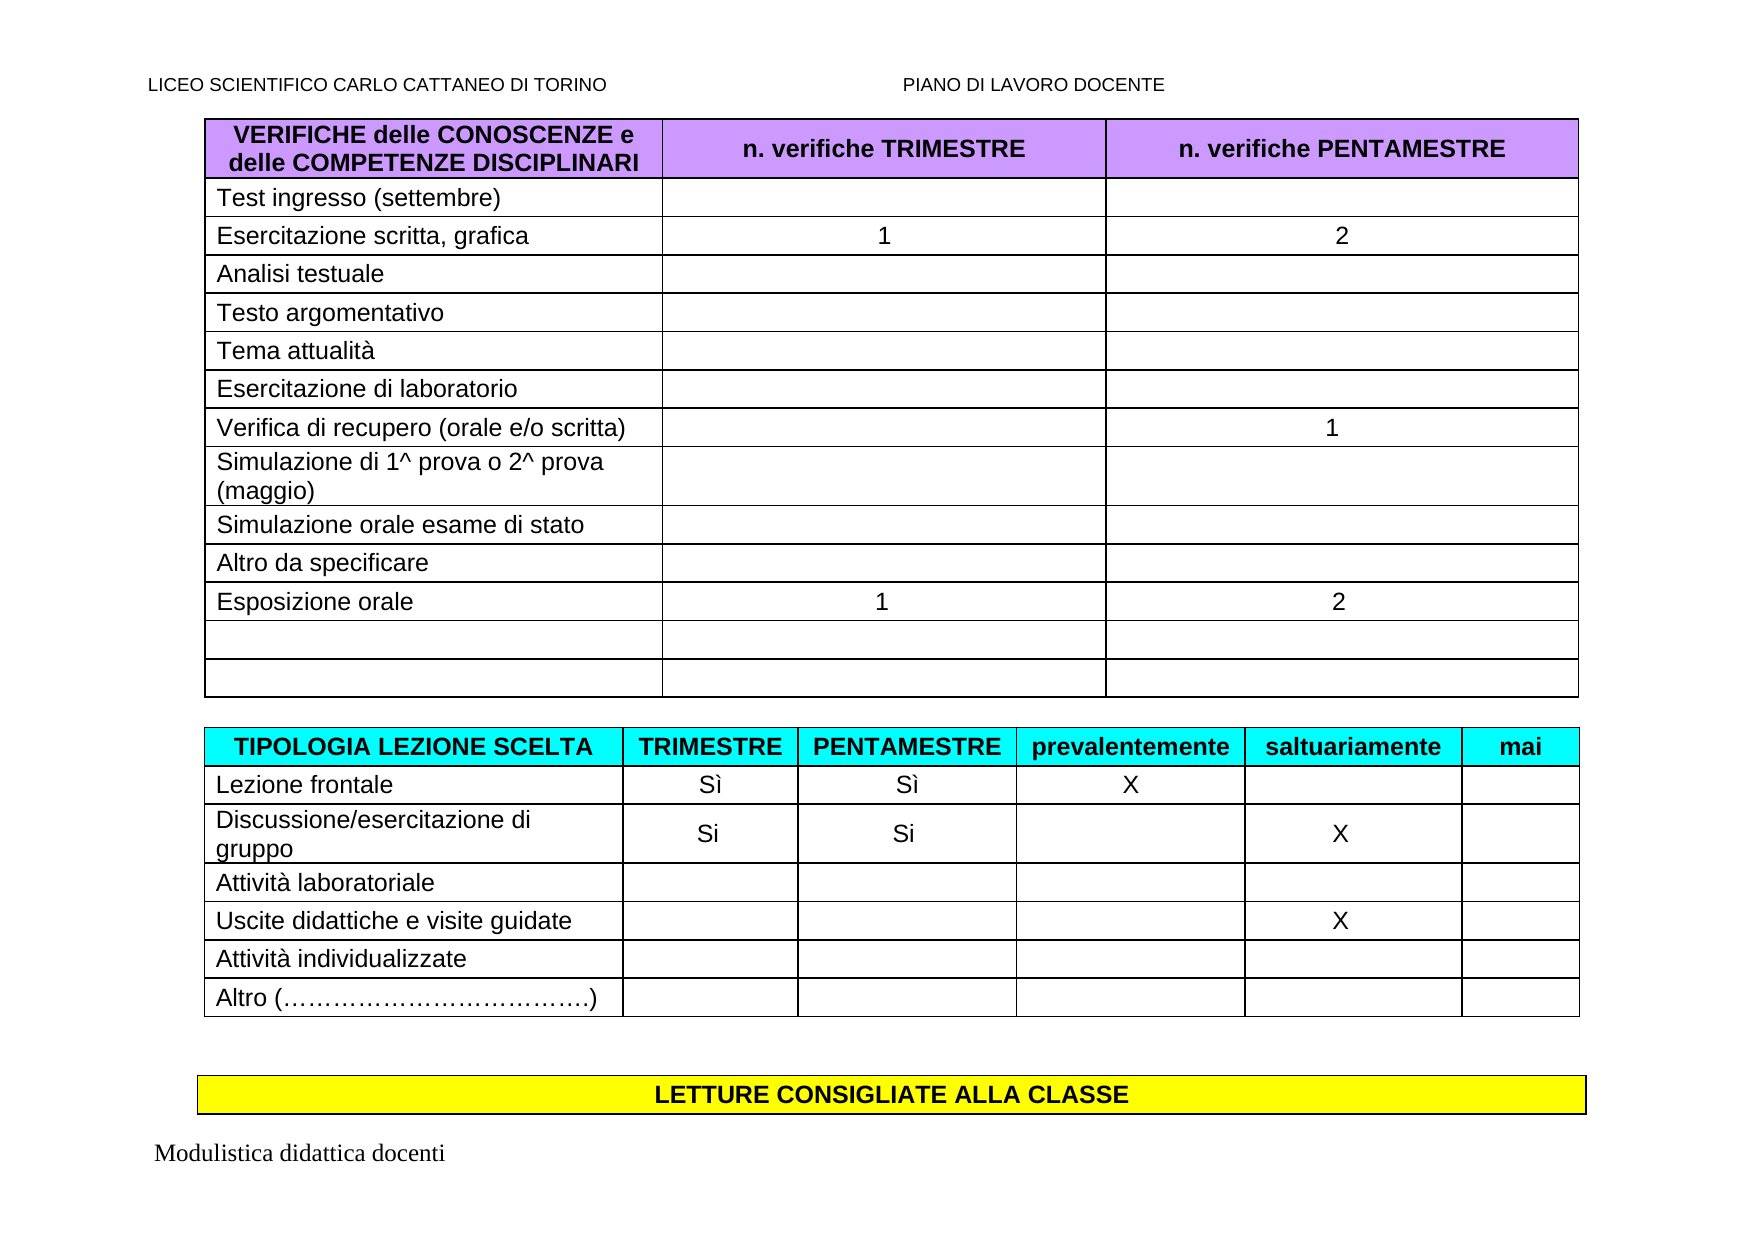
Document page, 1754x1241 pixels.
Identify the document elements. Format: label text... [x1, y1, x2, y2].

table_cell 1 [663, 583, 1105, 619]
table_header VERIFICHE delle CONOSCENZE e delle COMPETENZE DISCIPLINARI [206, 120, 662, 177]
table_cell [663, 409, 1105, 446]
table_cell Si [624, 805, 797, 862]
table_cell Simulazione di 1^ prova o 2^ prova (maggio) [206, 447, 662, 504]
table_cell [663, 294, 1105, 331]
table_cell [1107, 332, 1578, 369]
table_cell [663, 256, 1105, 292]
table_cell [624, 864, 797, 901]
table_cell Esposizione orale [206, 583, 662, 619]
table_cell [1246, 767, 1461, 803]
table_cell Tema attualità [206, 332, 662, 369]
table_cell [1017, 902, 1244, 939]
table_cell [799, 864, 1016, 901]
table_cell Analisi testuale [206, 256, 662, 292]
table_cell [1463, 902, 1579, 939]
table_cell [1107, 256, 1578, 292]
table_cell Uscite didattiche e visite guidate [205, 902, 622, 939]
table_header n. verifiche PENTAMESTRE [1107, 120, 1578, 177]
table_header TIPOLOGIA LEZIONE SCELTA [205, 728, 622, 765]
table_cell [1107, 506, 1578, 543]
table_cell Test ingresso (settembre) [206, 179, 662, 216]
table_cell Altro (……………………………….) [205, 979, 622, 1016]
table_cell 2 [1107, 217, 1578, 254]
table_cell [1107, 545, 1578, 581]
table_cell [663, 545, 1105, 581]
table_cell [206, 660, 662, 696]
table_cell [1107, 371, 1578, 407]
table_cell [1107, 179, 1578, 216]
table_cell [663, 506, 1105, 543]
table_cell [663, 371, 1105, 407]
table_cell [1463, 767, 1579, 803]
table_header mai [1463, 728, 1579, 765]
table_cell [1463, 805, 1579, 862]
table_header prevalentemente [1017, 728, 1244, 765]
table_cell [1246, 979, 1461, 1016]
table_cell [1107, 660, 1578, 696]
table_cell [663, 179, 1105, 216]
table_cell [663, 660, 1105, 696]
table_cell [206, 621, 662, 658]
table_cell [1107, 294, 1578, 331]
table_cell Esercitazione scritta, grafica [206, 217, 662, 254]
table_cell 1 [663, 217, 1105, 254]
table_header PENTAMESTRE [799, 728, 1016, 765]
table_cell [1107, 447, 1578, 504]
table_cell [1463, 941, 1579, 977]
table_cell [1246, 864, 1461, 901]
table_header LETTURE CONSIGLIATE ALLA CLASSE [198, 1076, 1585, 1113]
table_cell Si [799, 805, 1016, 862]
table_cell [1463, 864, 1579, 901]
table_header TRIMESTRE [624, 728, 797, 765]
table_cell Simulazione orale esame di stato [206, 506, 662, 543]
table_cell [799, 979, 1016, 1016]
table_cell Esercitazione di laboratorio [206, 371, 662, 407]
table_cell [799, 941, 1016, 977]
table_cell [1107, 621, 1578, 658]
table_cell [663, 621, 1105, 658]
table_cell [1017, 805, 1244, 862]
table_cell [624, 979, 797, 1016]
table_cell [1017, 941, 1244, 977]
table_cell 1 [1107, 409, 1578, 446]
table_cell [663, 447, 1105, 504]
table_cell [624, 902, 797, 939]
table_cell [624, 941, 797, 977]
table_cell [1463, 979, 1579, 1016]
table_cell Testo argomentativo [206, 294, 662, 331]
table_cell Verifica di recupero (orale e/o scritta) [206, 409, 662, 446]
table_cell Attività laboratoriale [205, 864, 622, 901]
table_cell X [1017, 767, 1244, 803]
table_cell [1246, 941, 1461, 977]
table_header n. verifiche TRIMESTRE [663, 120, 1105, 177]
table_cell Altro da specificare [206, 545, 662, 581]
table_cell 2 [1107, 583, 1578, 619]
table_cell Sì [799, 767, 1016, 803]
table_cell [1017, 979, 1244, 1016]
table_header saltuariamente [1246, 728, 1461, 765]
table_cell Discussione/esercitazione di gruppo [205, 805, 622, 862]
table_cell [799, 902, 1016, 939]
table_cell [663, 332, 1105, 369]
table_cell X [1246, 902, 1461, 939]
table_cell X [1246, 805, 1461, 862]
table_cell [1017, 864, 1244, 901]
table_cell Attività individualizzate [205, 941, 622, 977]
table_cell Lezione frontale [205, 767, 622, 803]
table_cell Sì [624, 767, 797, 803]
